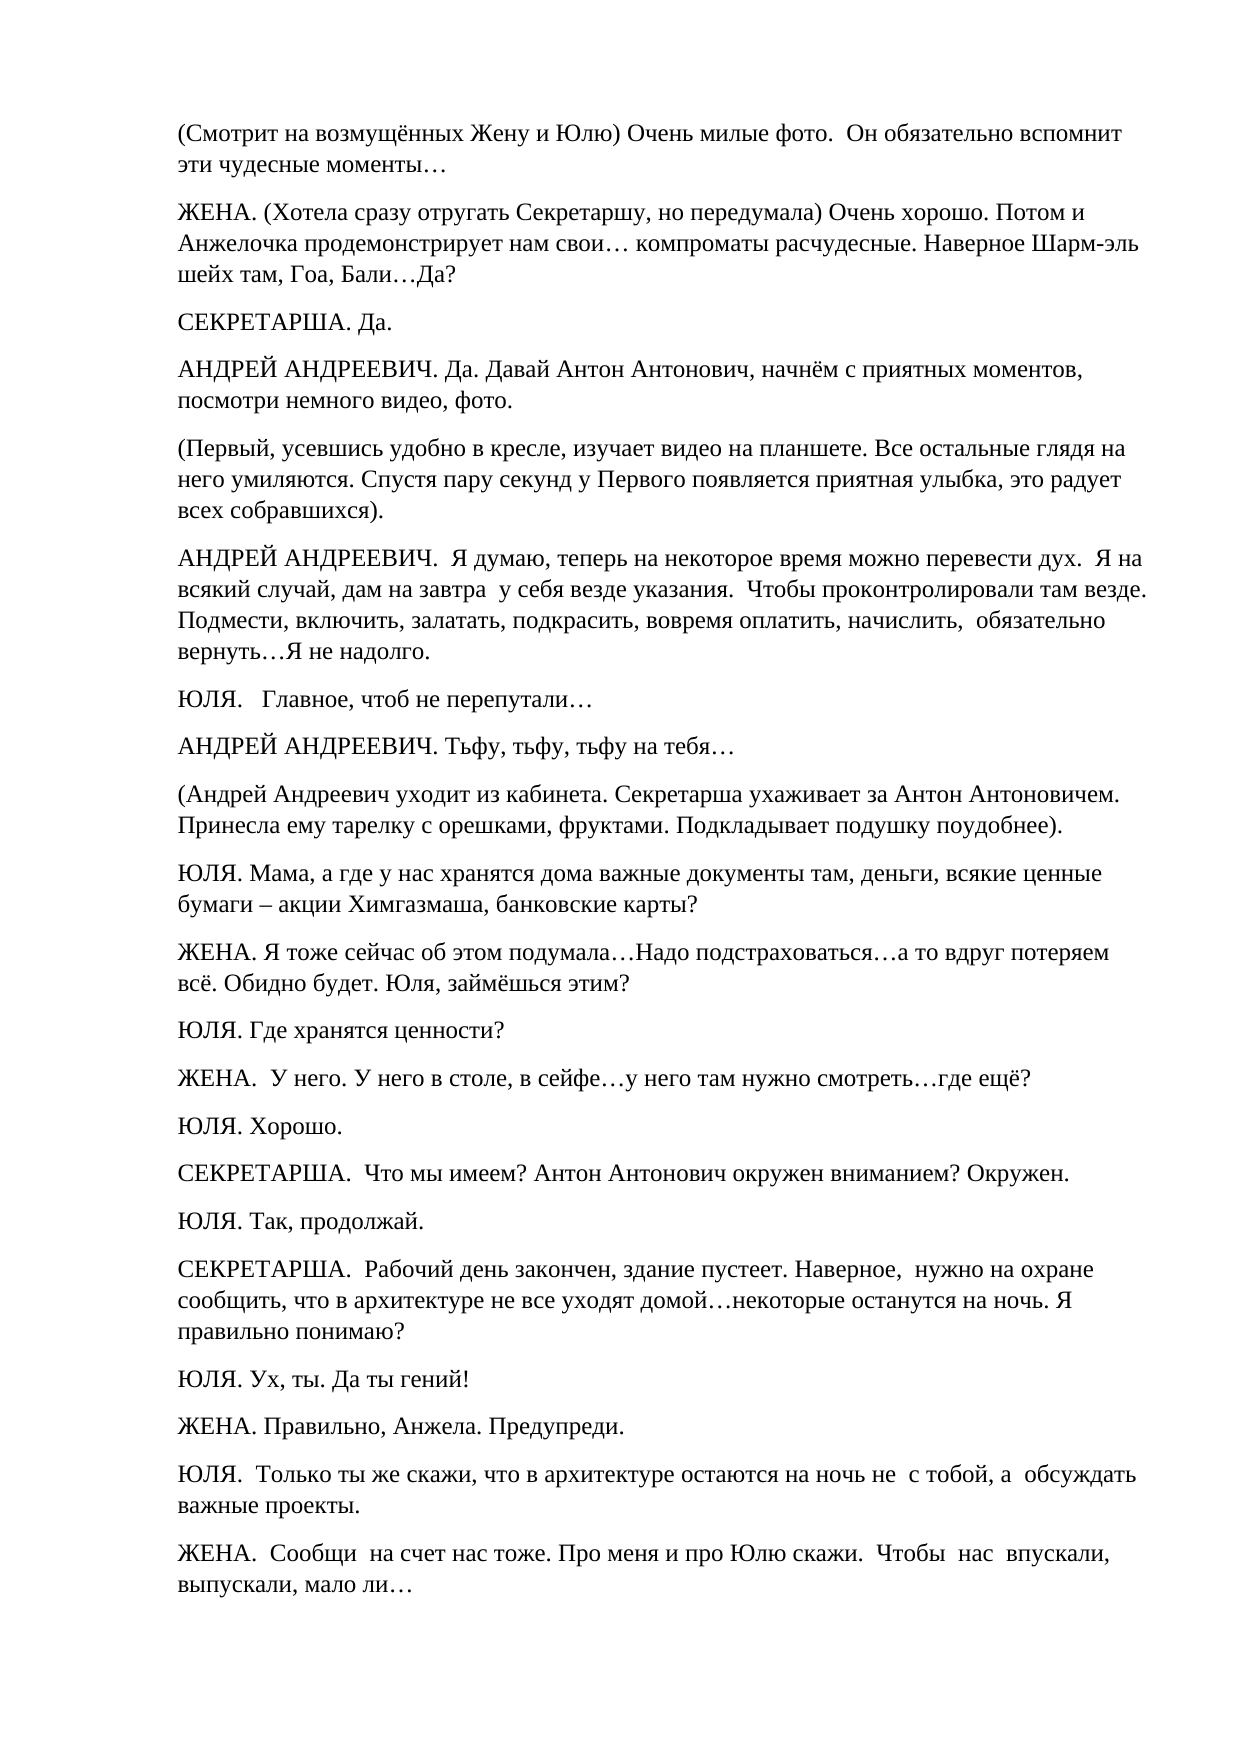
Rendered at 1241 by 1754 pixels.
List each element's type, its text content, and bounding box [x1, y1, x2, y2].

text СЕКРЕТАРША. Рабочий день закончен, здание пустеет. Наверное, нужно на охране сообщить, что в архитектуре не все уходят домой…некоторые останутся на ночь. Я правильно понимаю? [177, 1254, 1152, 1345]
text (Первый, усевшись удобно в кресле, изучает видео на планшете. Все остальные глядя на него умиляются. Спустя пару секунд у Первого появляется приятная улыбка, это радует всех собравшихся). [177, 433, 1152, 524]
text ЖЕНА. Правильно, Анжела. Предупреди. [177, 1411, 1152, 1440]
text ЮЛЯ. Где хранятся ценности? [177, 1015, 1152, 1044]
text (Андрей Андреевич уходит из кабинета. Секретарша ухаживает за Антон Антоновичем. Принесла ему тарелку с орешками, фруктами. Подкладывает подушку поудобнее). [177, 779, 1152, 839]
text ЮЛЯ. Главное, чтоб не перепутали… [177, 684, 1152, 712]
text ЮЛЯ. Так, продолжай. [177, 1206, 1152, 1235]
text ЮЛЯ. Мама, а где у нас хранятся дома важные документы там, деньги, всякие ценные бумаги – акции Химгазмаша, банковские карты? [177, 858, 1152, 918]
text ЮЛЯ. Ух, ты. Да ты гений! [177, 1364, 1152, 1392]
text ЖЕНА. Сообщи на счет нас тоже. Про меня и про Юлю скажи. Чтобы нас впускали, выпускали, мало ли… [177, 1538, 1152, 1598]
text ЖЕНА. Я тоже сейчас об этом подумала…Надо подстраховаться…а то вдруг потеряем всё. Обидно будет. Юля, займёшься этим? [177, 937, 1152, 996]
text ЮЛЯ. Только ты же скажи, что в архитектуре остаются на ночь не с тобой, а обсуждать важные проекты. [177, 1459, 1152, 1519]
text АНДРЕЙ АНДРЕЕВИЧ. Тьфу, тьфу, тьфу на тебя… [177, 731, 1152, 760]
text СЕКРЕТАРША. Да. [177, 307, 1152, 335]
text ЖЕНА. (Хотела сразу отругать Секретаршу, но передумала) Очень хорошо. Потом и Анжелочка продемонстрирует нам свои… компроматы расчудесные. Наверное Шарм-эль шейх там, Гоа, Бали…Да? [177, 197, 1152, 288]
text ЮЛЯ. Хорошо. [177, 1111, 1152, 1139]
text ЖЕНА. У него. У него в столе, в сейфе…у него там нужно смотреть…где ещё? [177, 1063, 1152, 1092]
text СЕКРЕТАРША. Что мы имеем? Антон Антонович окружен вниманием? Окружен. [177, 1158, 1152, 1187]
text АНДРЕЙ АНДРЕЕВИЧ. Я думаю, теперь на некоторое время можно перевести дух. Я на всякий случай, дам на завтра у себя везде указания. Чтобы проконтролировали там везде. Подмести, включить, залатать, подкрасить, вовремя оплатить, начислить, обязательно вернуть…Я не надолго. [177, 543, 1152, 665]
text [177, 118, 1152, 178]
text АНДРЕЙ АНДРЕЕВИЧ. Да. Давай Антон Антонович, начнём с приятных моментов, посмотри немного видео, фото. [177, 354, 1152, 414]
